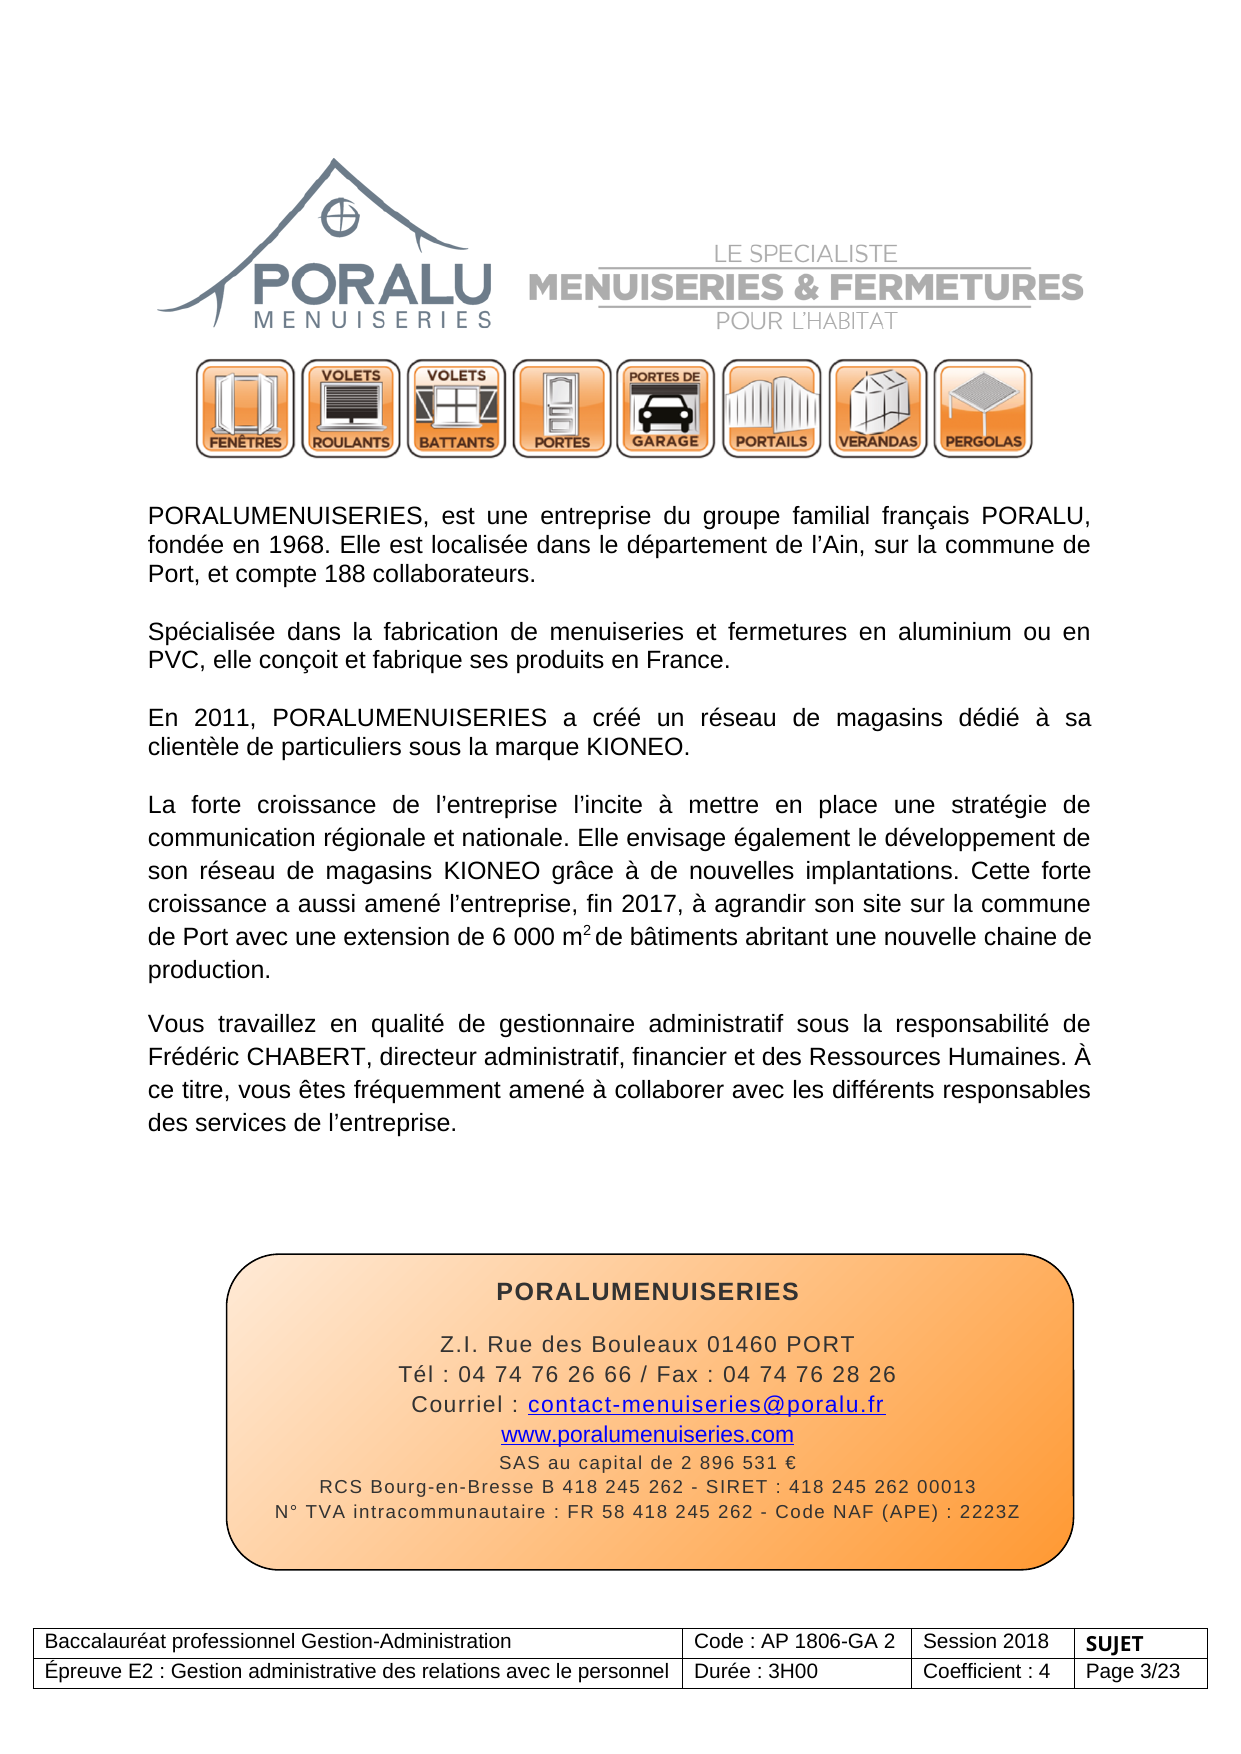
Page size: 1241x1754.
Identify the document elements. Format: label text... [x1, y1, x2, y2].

text Vous travaillez en qualité de gestionnaire administratif sous la responsabilité de Frédéric CHABERT, directeur administratif, financier et des Ressources Humaines. À ce titre, vous êtes fréquemment amené à collaborer avec les différents responsables des services de l’entreprise. [148, 1009, 1093, 1137]
text Spécialisée dans la fabrication de menuiseries et fermetures en aluminium ou en PVC, elle conçoit et fabrique ses produits en France. [148, 617, 1093, 674]
text PORALUMENUISERIES, est une entreprise du groupe familial français PORALU, fondée en 1968. Elle est localisée dans le département de l’Ain, sur la commune de Port, et compte 188 collaborateurs. [148, 501, 1093, 587]
picture [147, 344, 1075, 468]
picture [147, 147, 1093, 341]
text La forte croissance de l’entreprise l’incite à mettre en place une stratégie de communication régionale et nationale. Elle envisage également le développement de son réseau de magasins KIONEO grâce à de nouvelles implantations. Cette forte croissance a aussi amené l’entreprise, fin 2017, à agrandir son site sur la commune de Port avec une extension de 6 000 m2 de bâtiments abritant une nouvelle chaine de production. [148, 790, 1093, 984]
text En 2011, PORALUMENUISERIES a créé un réseau de magasins dédié à sa clientèle de particuliers sous la marque KIONEO. [148, 703, 1093, 761]
